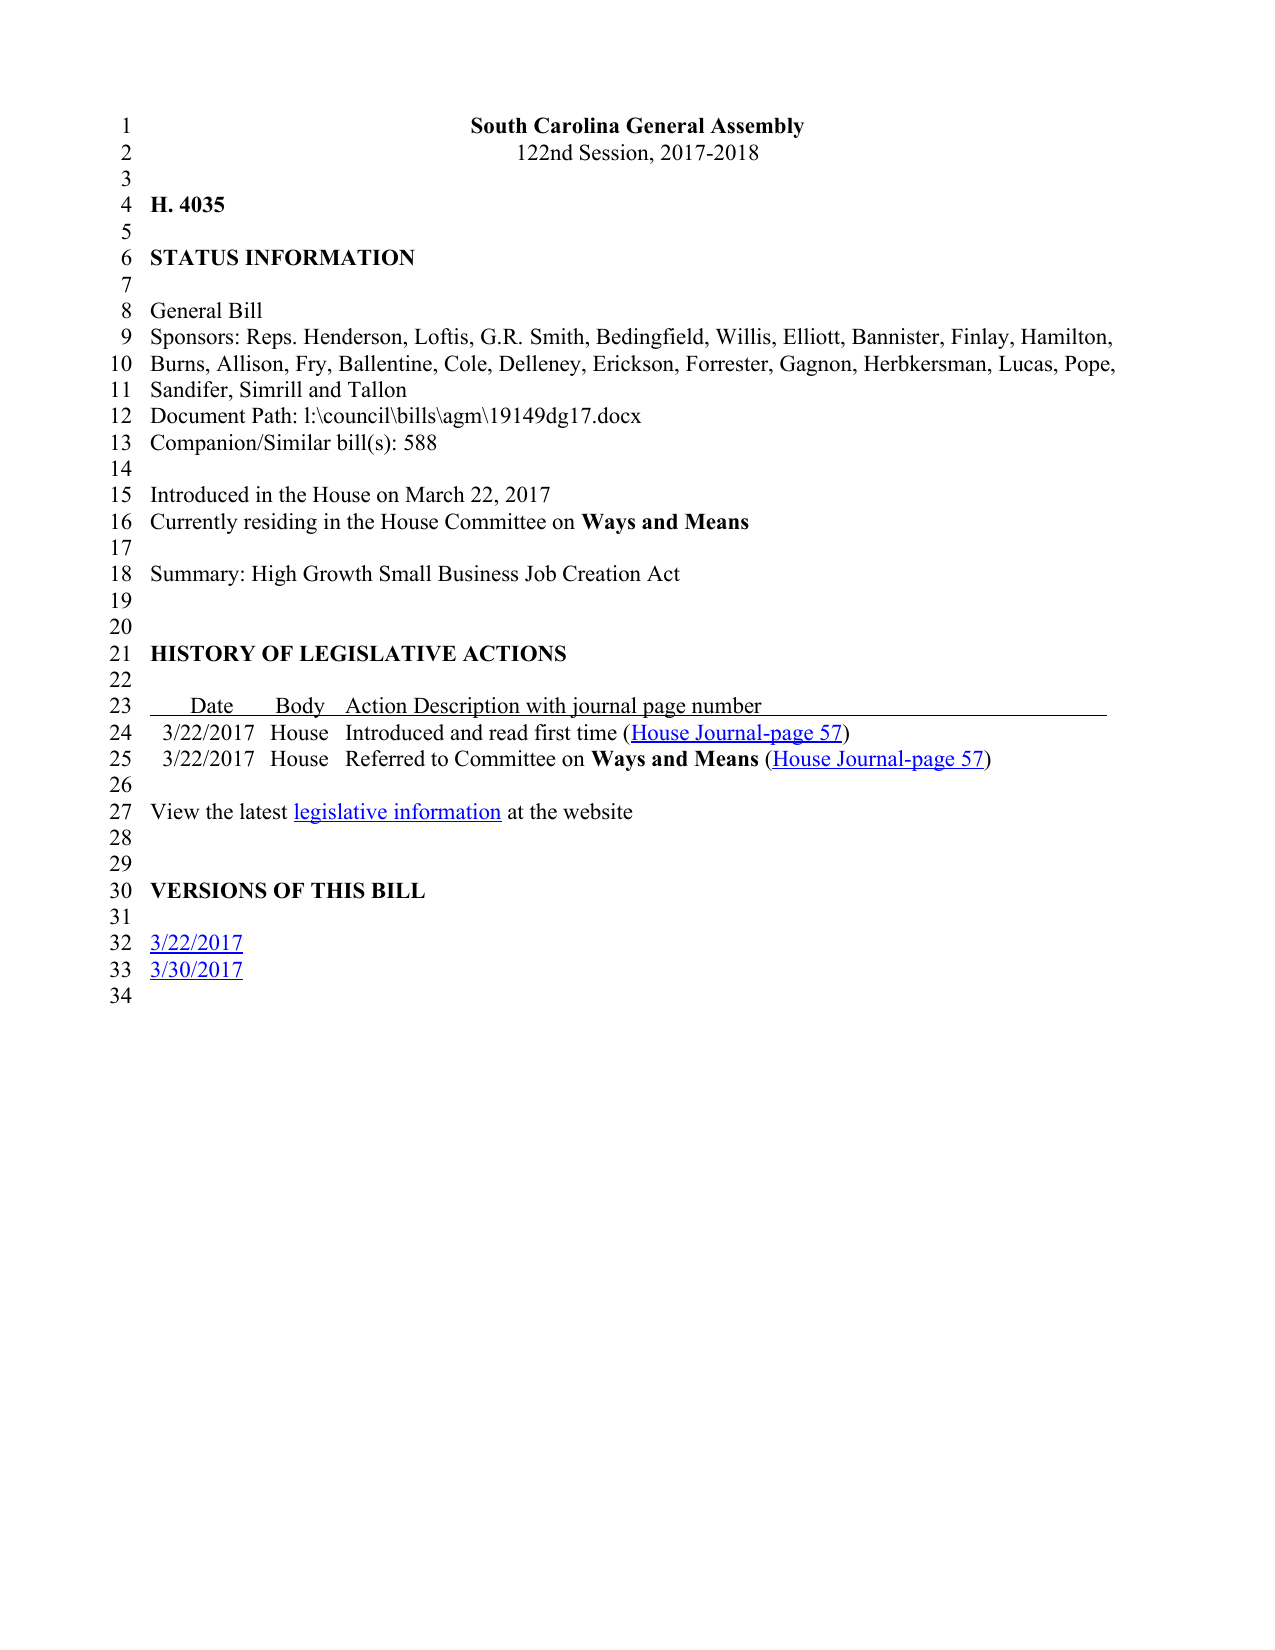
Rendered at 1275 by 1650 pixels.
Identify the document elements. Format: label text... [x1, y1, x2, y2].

text VERSIONS OF THIS BILL [150, 877, 1125, 903]
text Currently residing in the House Committee on Ways and Means [150, 508, 1125, 534]
text General Bill [150, 297, 1125, 323]
text Introduced in the House on March 22, 2017 [150, 481, 1125, 508]
text 3/22/2017 [150, 929, 1125, 956]
text H. 4035 [150, 192, 1125, 218]
text 122nd Session, 2017-2018 [150, 139, 1125, 165]
text Companion/Similar bill(s): 588 [150, 429, 1125, 455]
text Document Path: l:\council\bills\agm\19149dg17.docx [150, 402, 1125, 429]
text Sponsors: Reps. Henderson, Loftis, G.R. Smith, Bedingfield, Willis, Elliott, Bannister, Finlay, Hamilton, Burns, Allison, Fry, Ballentine, Cole, Delleney, Erickson, Forrester, Gagnon, Herbkersman, Lucas, Pope, Sandifer, Simrill and Tallon [150, 323, 1125, 402]
text HISTORY OF LEGISLATIVE ACTIONS [150, 639, 1125, 666]
text 3/22/2017 House Referred to Committee on Ways and Means (House Journal-page 57) [150, 745, 1125, 771]
text Date Body Action Description with journal page number [150, 692, 1125, 719]
text South Carolina General Assembly [150, 112, 1125, 139]
text 3/30/2017 [150, 956, 1125, 982]
text STATUS INFORMATION [150, 244, 1125, 271]
text 3/22/2017 House Introduced and read first time (House Journal-page 57) [150, 719, 1125, 745]
text View the latest legislative information at the website [150, 798, 1125, 824]
text Summary: High Growth Small Business Job Creation Act [150, 561, 1125, 587]
